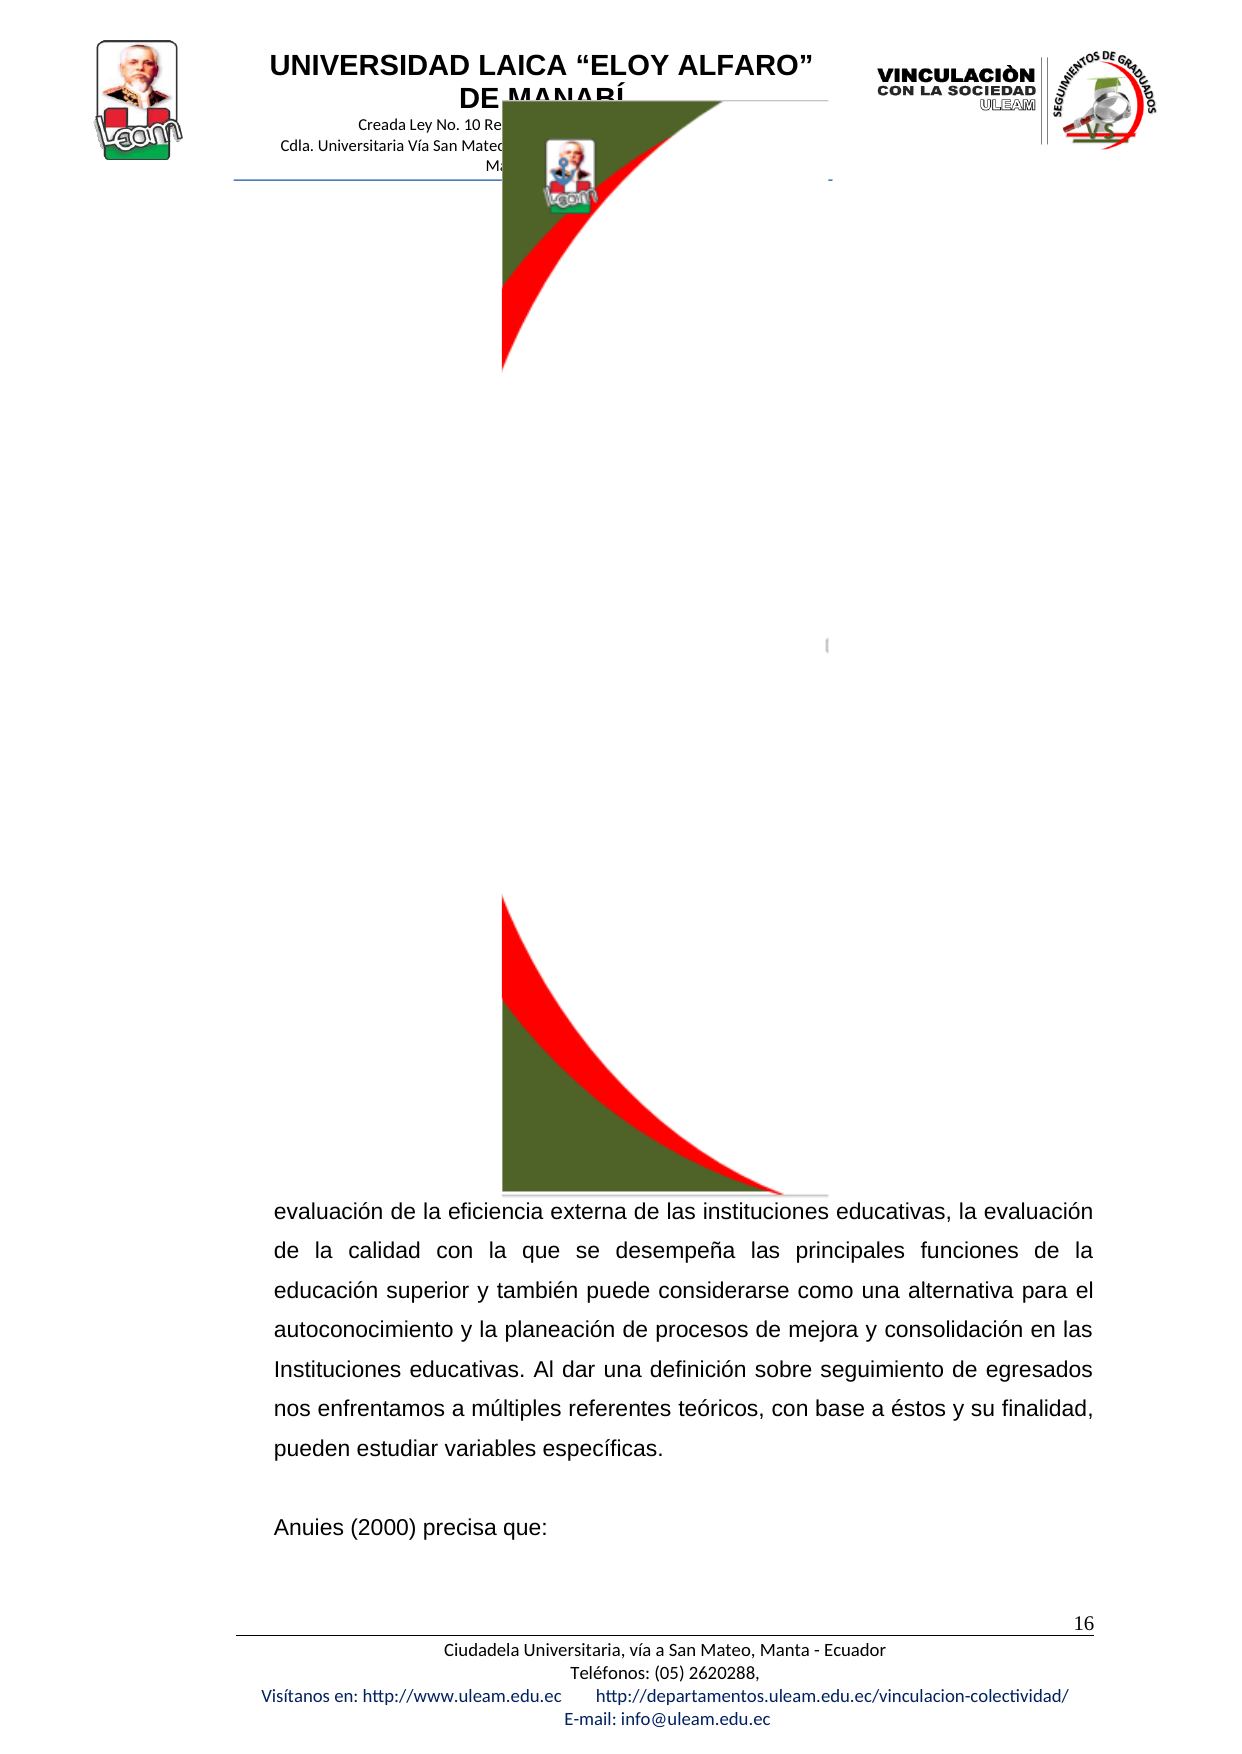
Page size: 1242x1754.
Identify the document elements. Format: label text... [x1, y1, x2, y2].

picture [501, 100, 829, 1198]
text Anuies (2000) precisa que: [274, 1513, 1094, 1540]
picture [870, 45, 1167, 160]
picture [90, 40, 184, 160]
text Este tipo de estudios tienen diferentes tipos de propósitos entre ellos: la retroalimentación de planes y programas de estudio, valorar la calidad de la educación en función de la ubicación de los egresados en el mercado laboral, evaluación de la eficiencia externa de las instituciones educativas, la evaluación de la calidad con la que se desempeña las principales funciones de la educación superior y también puede considerarse como una alternativa para el autoconocimiento y la planeación de procesos de mejora y consolidación en las Instituciones educativas. Al dar una definición sobre seguimiento de egresados nos enfrentamos a múltiples referentes teóricos, con base a éstos y su finalidad, pueden estudiar variables específicas. [274, 1198, 1094, 1461]
